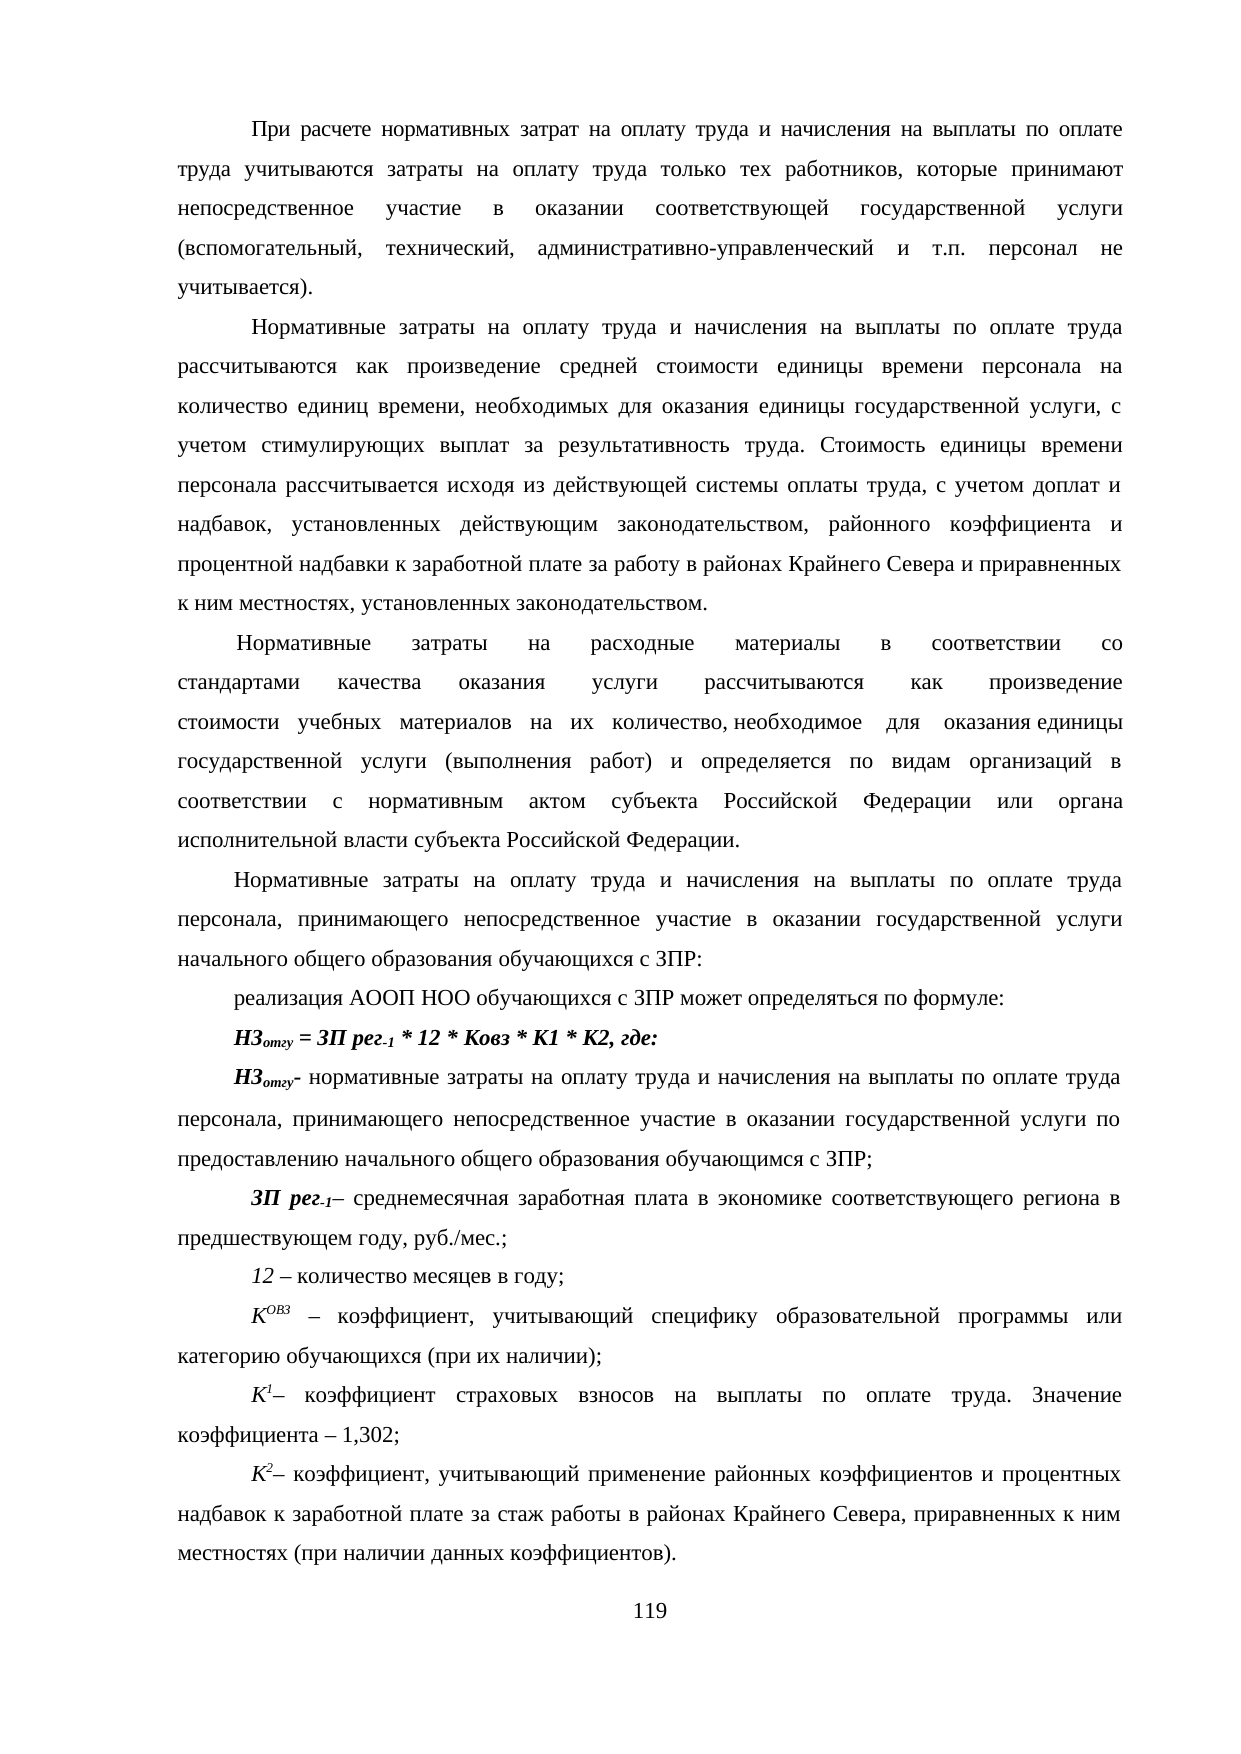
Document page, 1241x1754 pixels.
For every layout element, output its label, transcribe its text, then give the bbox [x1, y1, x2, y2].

subtitle НЗотгу = ЗП рег-1 * 12 * Ковз * К1 * К2, где: [233, 1024, 1232, 1053]
text При расчете нормативных затрат на оплату труда и начисления на выплаты по оплате труда учитываются затраты на оплату труда только тех работников, которые принимают непосредственное участие в оказании соответствующей государственной услуги (вспомогательный, технический, административно-управленческий и т.п. персонал не учитывается). [177, 115, 1123, 300]
text Нормативные затраты на оплату труда и начисления на выплаты по оплате труда рассчитываются как произведение средней стоимости единицы времени персонала на количество единиц времени, необходимых для оказания единицы государственной услуги, с учетом стимулирующих выплат за результативность труда. Стоимость единицы времени персонала рассчитывается исходя из действующей системы оплаты труда, с учетом доплат и надбавок, установленных действующим законодательством, районного коэффициента и процентной надбавки к заработной плате за работу в районах Крайнего Севера и приравненных к ним местностях, установленных законодательством. [177, 313, 1123, 616]
text ЗП рег-1– среднемесячная заработная плата в экономике соответствующего региона в предшествующем году, руб./мес.; [177, 1184, 1122, 1250]
text K1– коэффициент страховых взносов на выплаты по оплате труда. Значение коэффициента – 1,302; [177, 1381, 1123, 1447]
text 12 – количество месяцев в году; [251, 1263, 1232, 1289]
text KОВЗ – коэффициент, учитывающий специфику образовательной программы или категорию обучающихся (при их наличии); [177, 1302, 1123, 1368]
text Нормативные затраты на расходные материалы в соответствии со стандартами качества оказания услуги рассчитываются как произведение стоимости учебных материалов на их количество, необходимое для оказания единицы государственной услуги (выполнения работ) и определяется по видам организаций в соответствии с нормативным актом субъекта Российской Федерации или органа исполнительной власти субъекта Российской Федерации. [177, 629, 1123, 853]
text реализация АООП НОО обучающихся с ЗПР может определяться по формуле: [233, 984, 1232, 1011]
text Нормативные затраты на оплату труда и начисления на выплаты по оплате труда персонала, принимающего непосредственное участие в оказании государственной услуги начального общего образования обучающихся с ЗПР: [177, 866, 1123, 971]
text НЗотгу- нормативные затраты на оплату труда и начисления на выплаты по оплате труда персонала, принимающего непосредственное участие в оказании государственной услуги по предоставлению начального общего образования обучающимся с ЗПР; [177, 1063, 1122, 1171]
text K2– коэффициент, учитывающий применение районных коэффициентов и процентных надбавок к заработной плате за стаж работы в районах Крайнего Севера, приравненных к ним местностях (при наличии данных коэффициентов). [177, 1460, 1122, 1565]
